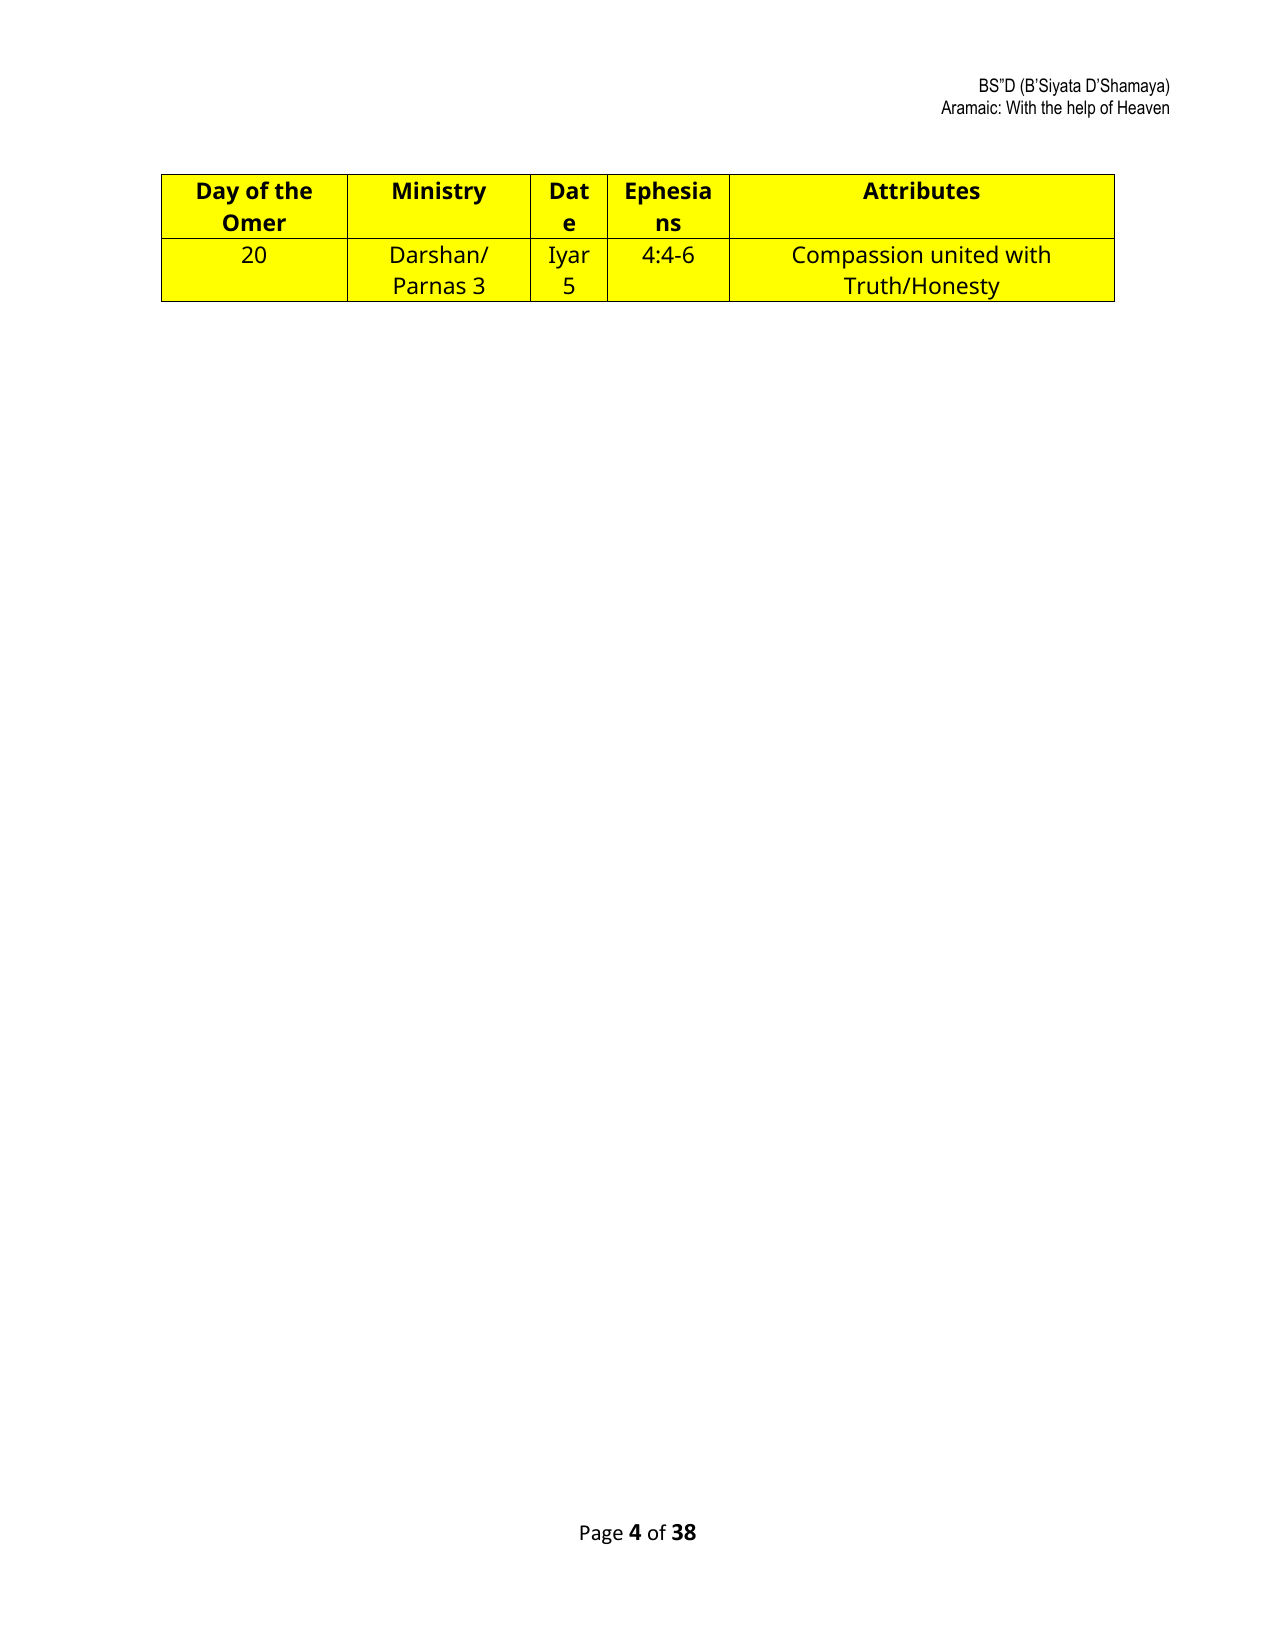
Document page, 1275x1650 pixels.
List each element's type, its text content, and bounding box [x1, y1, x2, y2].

table_cell Darshan/Parnas 3 [348, 239, 530, 301]
table_header Ephesians [608, 175, 729, 238]
table_cell 4:4-6 [608, 239, 729, 301]
table_cell 20 [162, 239, 347, 301]
table_cell Compassion united with Truth/Honesty [730, 239, 1114, 301]
table_header Ministry [348, 175, 530, 238]
table_cell Iyar 5 [531, 239, 607, 301]
table_header Date [531, 175, 607, 238]
table_header Day of the Omer [162, 175, 347, 238]
table_header Attributes [730, 175, 1114, 238]
